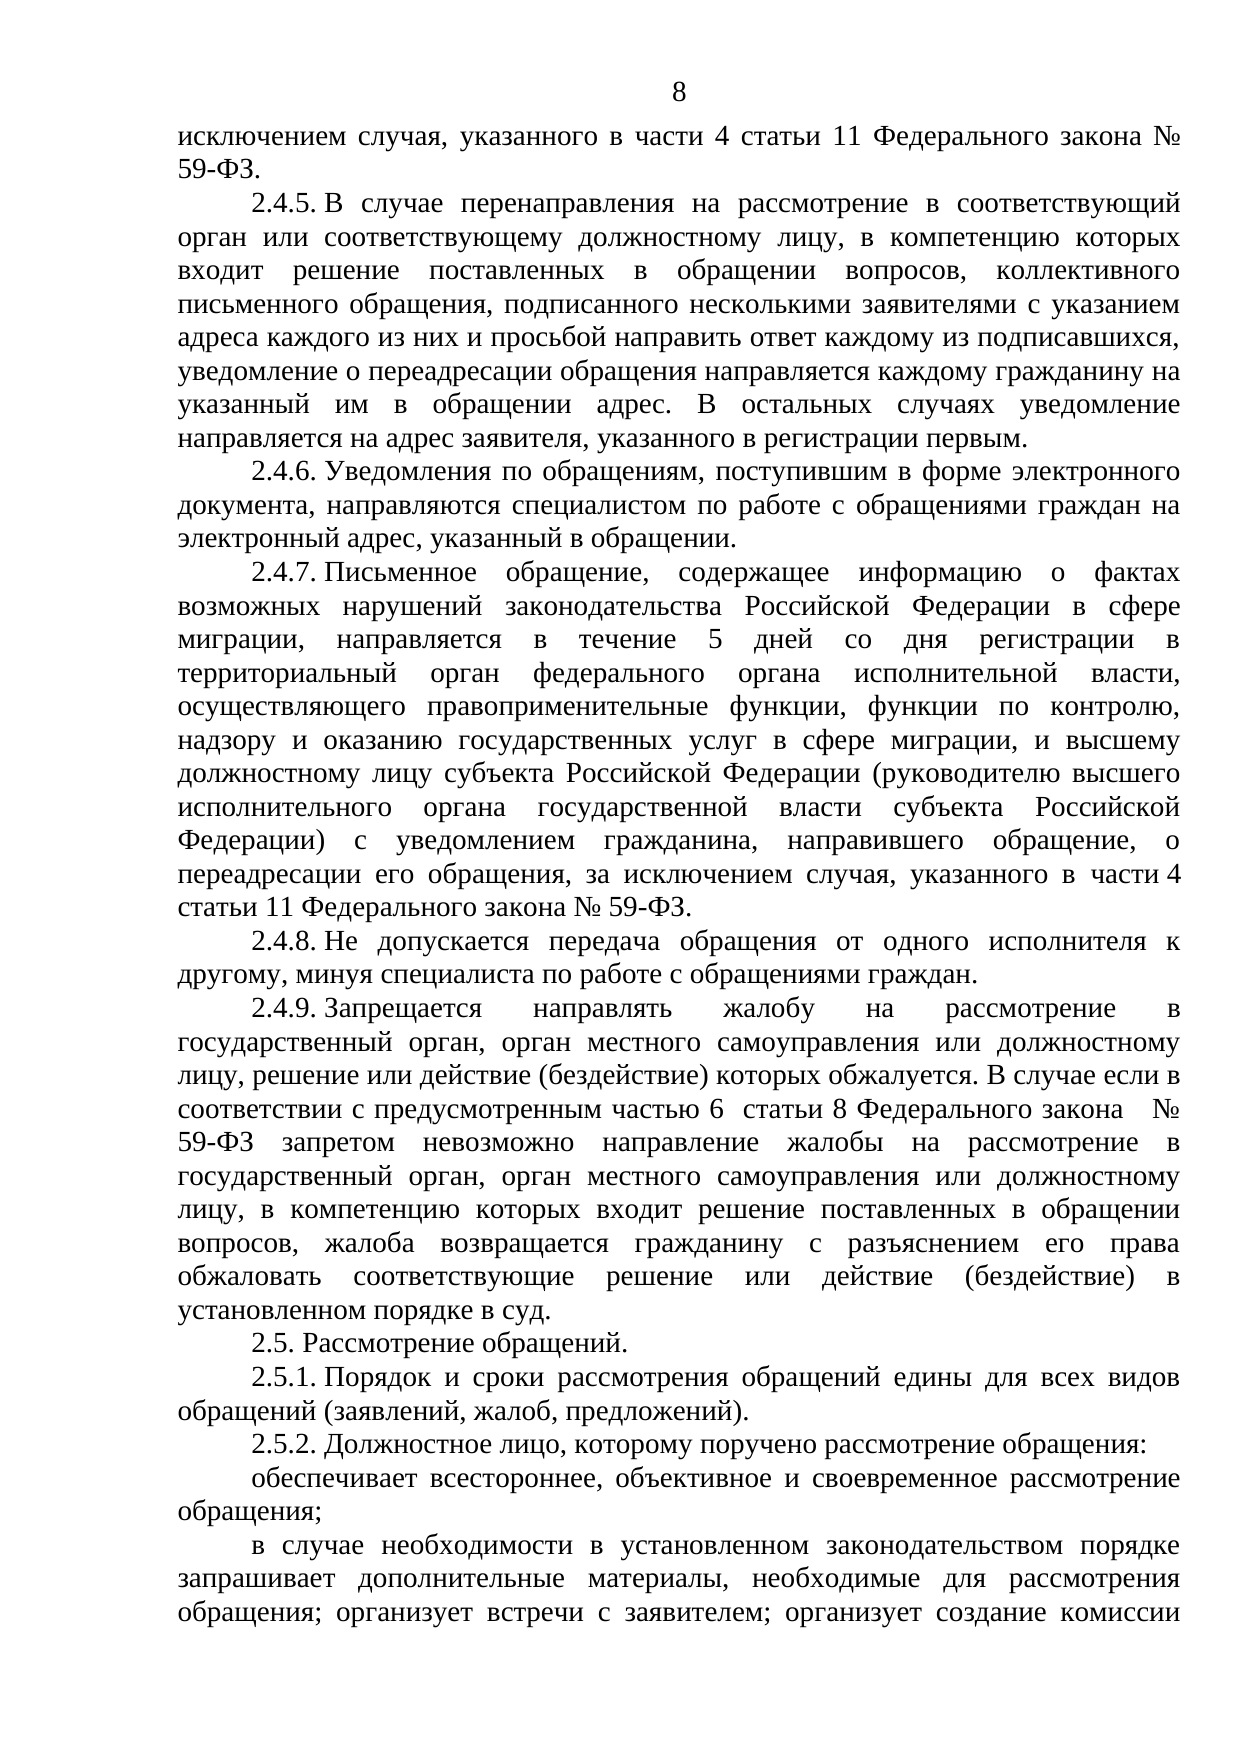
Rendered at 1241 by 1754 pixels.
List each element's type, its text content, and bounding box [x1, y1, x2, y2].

text 2.5.1. Порядок и сроки рассмотрения обращений едины для всех видов обращений (заявлений, жалоб, предложений). [177, 1359, 1181, 1426]
text 2.4.9. Запрещается направлять жалобу на рассмотрение в государственный орган, орган местного самоуправления или должностному лицу, решение или действие (бездействие) которых обжалуется. В случае если в соответствии с предусмотренным частью 6 статьи 8 Федерального закона № 59-ФЗ запретом невозможно направление жалобы на рассмотрение в государственный орган, орган местного самоуправления или должностному лицу, в компетенцию которых входит решение поставленных в обращении вопросов, жалоба возвращается гражданину с разъяснением его права обжаловать соответствующие решение или действие (бездействие) в установленном порядке в суд. [177, 990, 1181, 1326]
text обеспечивает всестороннее, объективное и своевременное рассмотрение обращения; [177, 1460, 1181, 1527]
text 2.4.5. В случае перенаправления на рассмотрение в соответствующий орган или соответствующему должностному лицу, в компетенцию которых входит решение поставленных в обращении вопросов, коллективного письменного обращения, подписанного несколькими заявителями с указанием адреса каждого из них и просьбой направить ответ каждому из подписавшихся, уведомление о переадресации обращения направляется каждому гражданину на указанный им в обращении адрес. В остальных случаях уведомление направляется на адрес заявителя, указанного в регистрации первым. [177, 185, 1181, 453]
text 2.4.6. Уведомления по обращениям, поступившим в форме электронного документа, направляются специалистом по работе с обращениями граждан на электронный адрес, указанный в обращении. [177, 453, 1181, 554]
text 2.4.7. Письменное обращение, содержащее информацию о фактах возможных нарушений законодательства Российской Федерации в сфере миграции, направляется в течение 5 дней со дня регистрации в территориальный орган федерального органа исполнительной власти, осуществляющего правоприменительные функции, функции по контролю, надзору и оказанию государственных услуг в сфере миграции, и высшему должностному лицу субъекта Российской Федерации (руководителю высшего исполнительного органа государственной власти субъекта Российской Федерации) с уведомлением гражданина, направившего обращение, о переадресации его обращения, за исключением случая, указанного в части 4 статьи 11 Федерального закона № 59-ФЗ. [177, 554, 1181, 923]
text 2.5. Рассмотрение обращений. [177, 1326, 1181, 1359]
text 2.4.8. Не допускается передача обращения от одного исполнителя к другому, минуя специалиста по работе с обращениями граждан. [177, 923, 1181, 990]
text 2.5.2. Должностное лицо, которому поручено рассмотрение обращения: [177, 1426, 1181, 1460]
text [177, 118, 1181, 185]
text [177, 1527, 1181, 1627]
